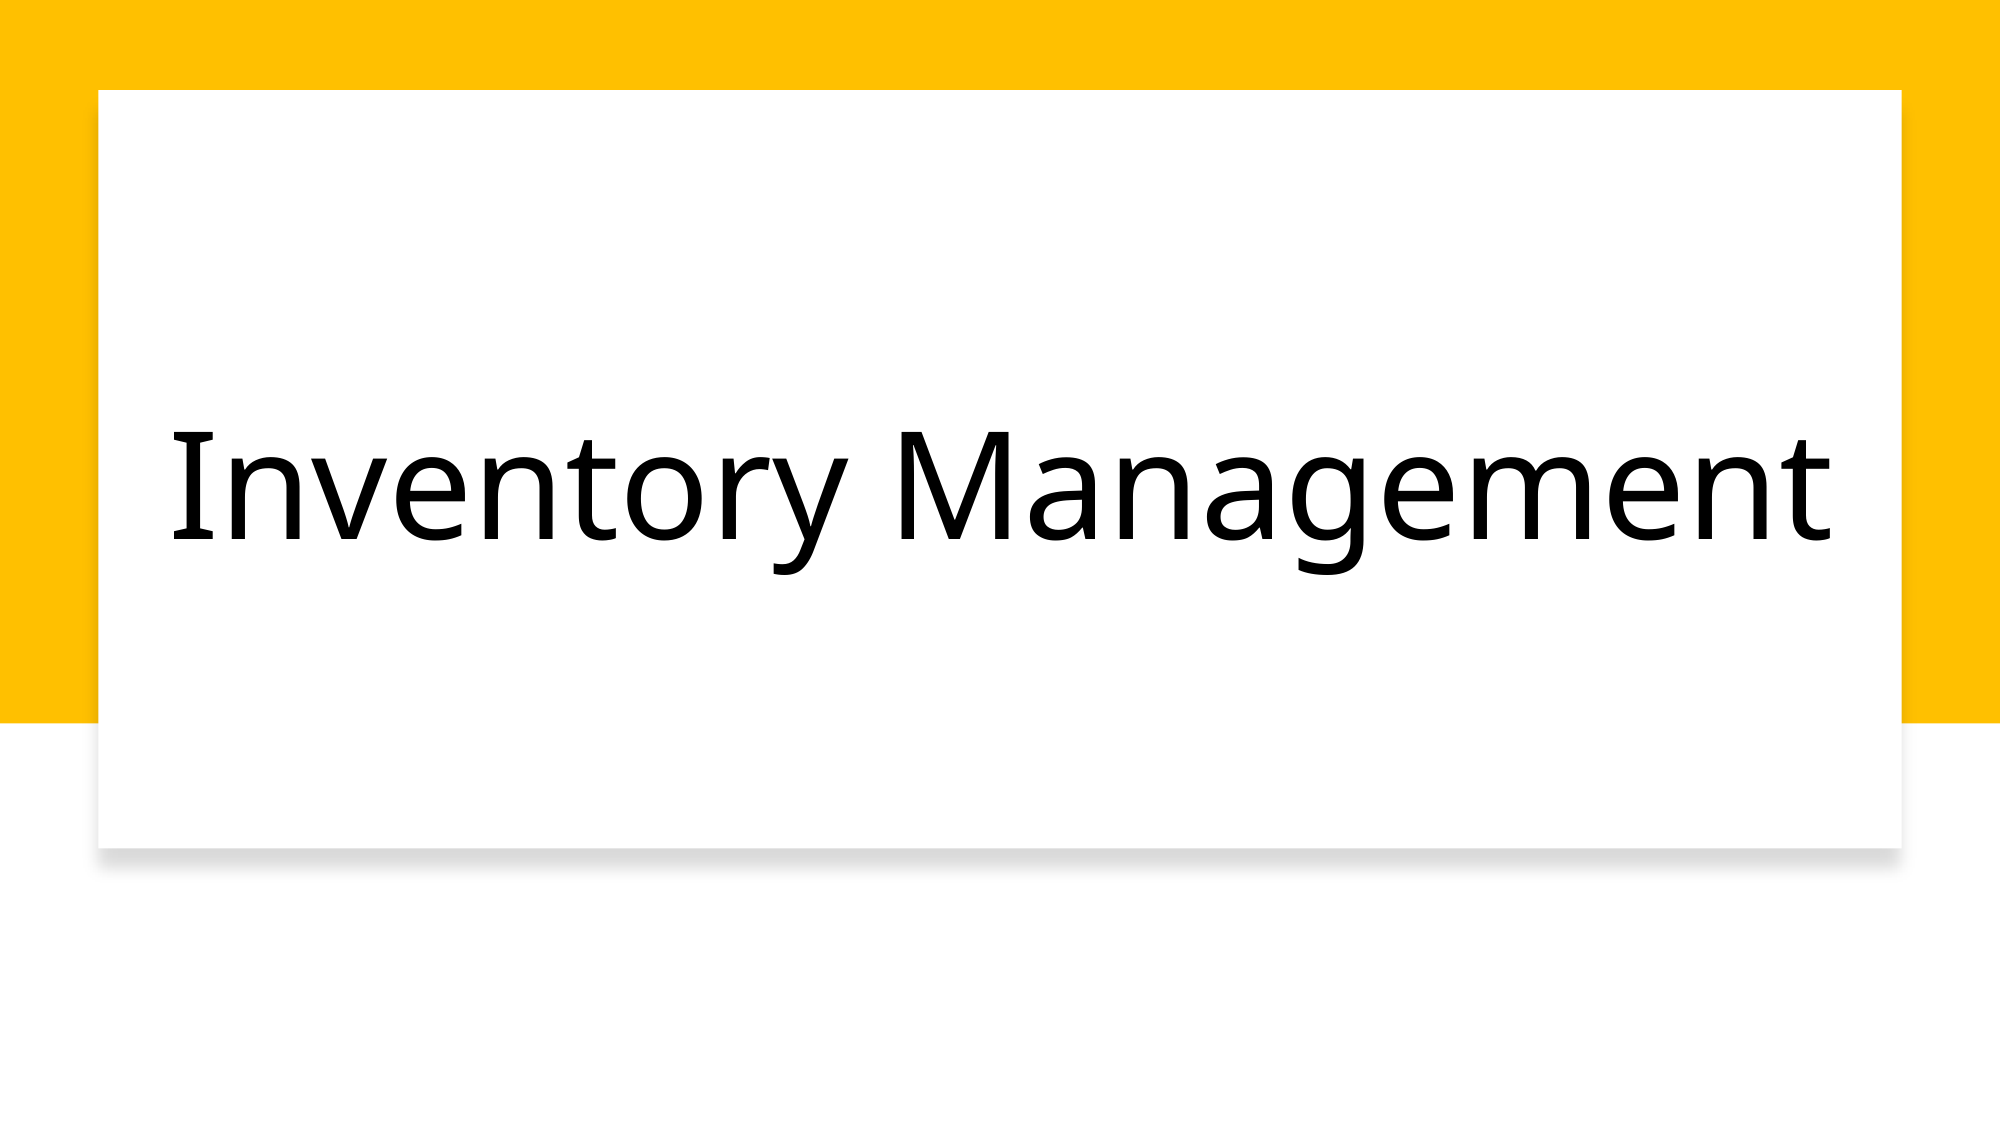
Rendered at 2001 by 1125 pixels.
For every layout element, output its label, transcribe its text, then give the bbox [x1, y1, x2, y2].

subtitle Inventory Management [8, 379, 1993, 584]
picture [73, 584, 1926, 893]
picture [73, 86, 1926, 379]
